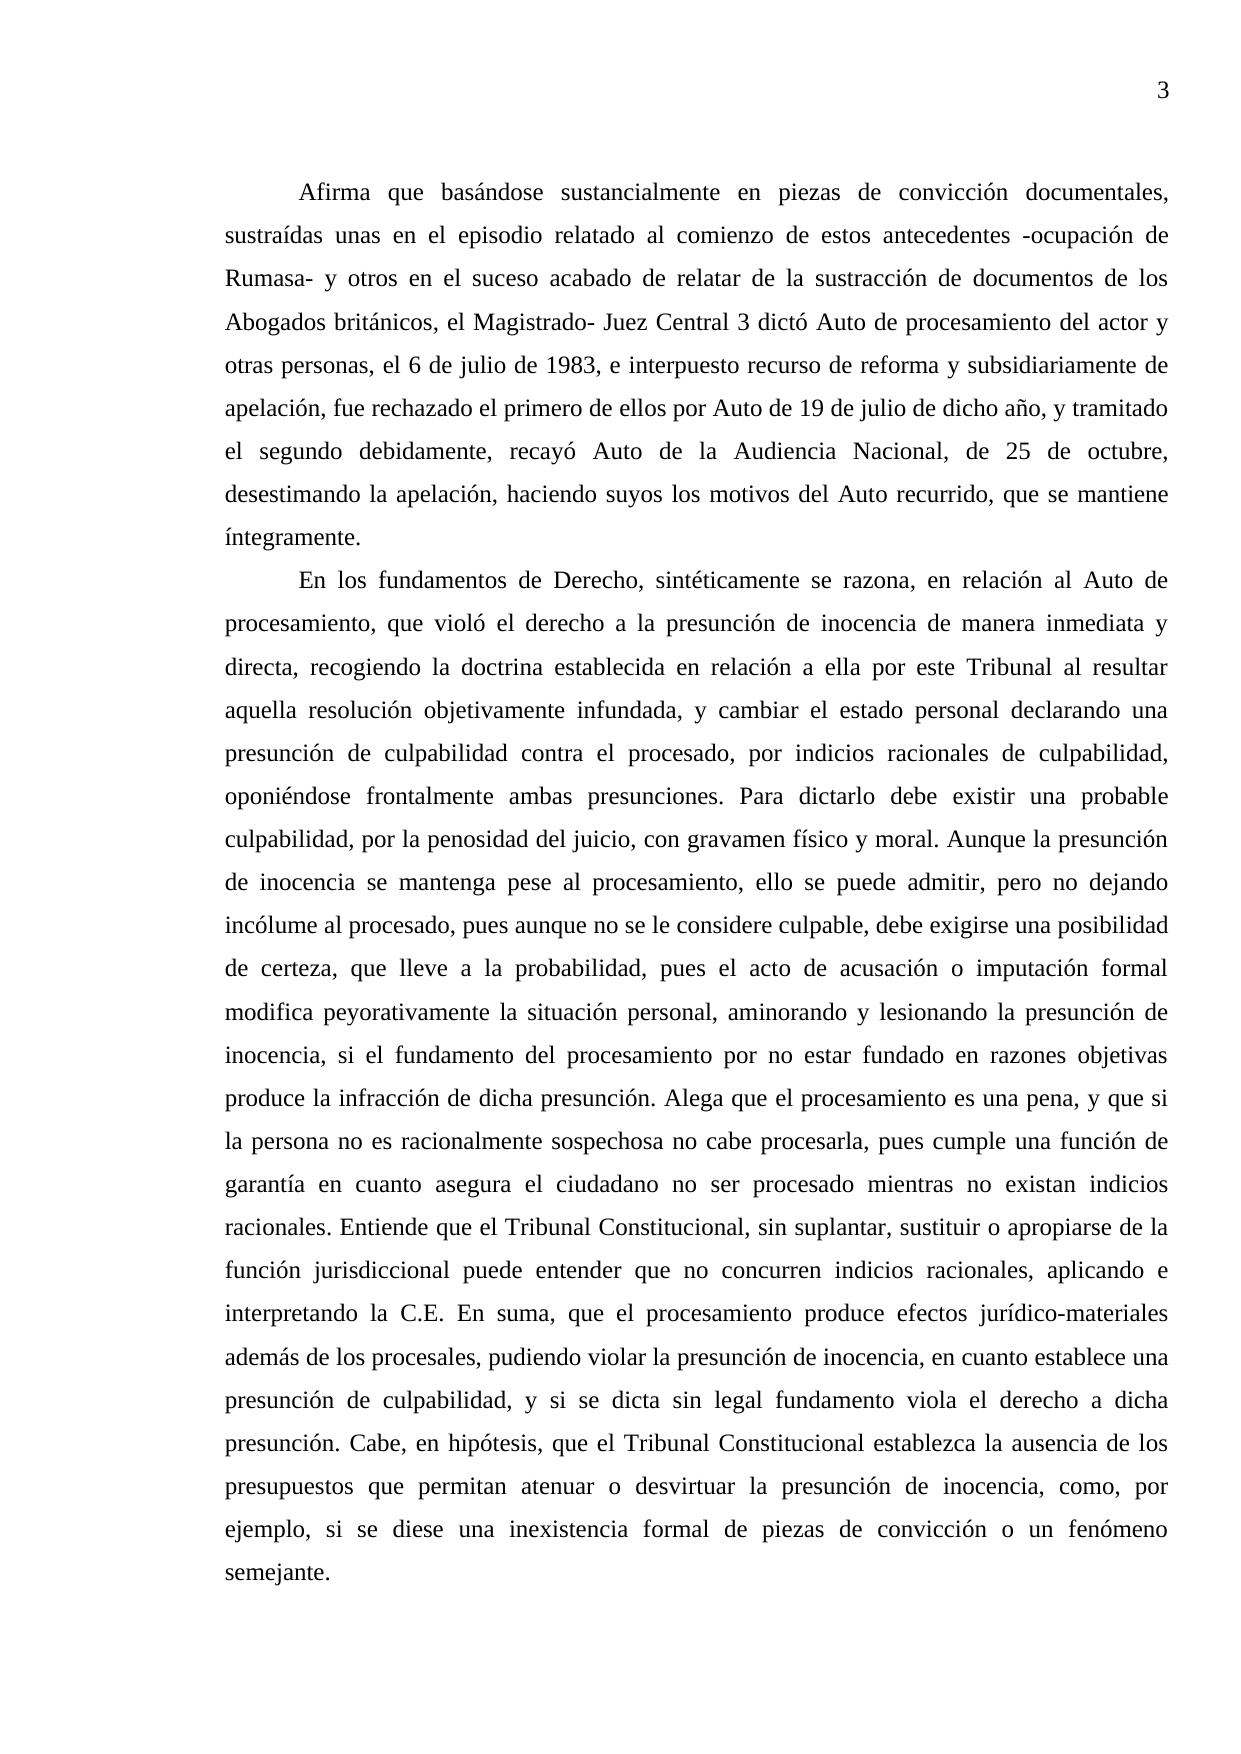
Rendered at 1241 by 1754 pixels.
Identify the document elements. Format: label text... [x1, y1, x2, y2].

text En los fundamentos de Derecho, sintéticamente se razona, en relación al Auto de procesamiento, que violó el derecho a la presunción de inocencia de manera inmediata y directa, recogiendo la doctrina establecida en relación a ella por este Tribunal al resultar aquella resolución objetivamente infundada, y cambiar el estado personal declarando una presunción de culpabilidad contra el procesado, por indicios racionales de culpabilidad, oponiéndose frontalmente ambas presunciones. Para dictarlo debe existir una probable culpabilidad, por la penosidad del juicio, con gravamen físico y moral. Aunque la presunción de inocencia se mantenga pese al procesamiento, ello se puede admitir, pero no dejando incólume al procesado, pues aunque no se le considere culpable, debe exigirse una posibilidad de certeza, que lleve a la probabilidad, pues el acto de acusación o imputación formal modifica peyorativamente la situación personal, aminorando y lesionando la presunción de inocencia, si el fundamento del procesamiento por no estar fundado en razones objetivas produce la infracción de dicha presunción. Alega que el procesamiento es una pena, y que si la persona no es racionalmente sospechosa no cabe procesarla, pues cumple una función de garantía en cuanto asegura el ciudadano no ser procesado mientras no existan indicios racionales. Entiende que el Tribunal Constitucional, sin suplantar, sustituir o apropiarse de la función jurisdiccional puede entender que no concurren indicios racionales, aplicando e interpretando la C.E. En suma, que el procesamiento produce efectos jurídico-materiales además de los procesales, pudiendo violar la presunción de inocencia, en cuanto establece una presunción de culpabilidad, y si se dicta sin legal fundamento viola el derecho a dicha presunción. Cabe, en hipótesis, que el Tribunal Constitucional establezca la ausencia de los presupuestos que permitan atenuar o desvirtuar la presunción de inocencia, como, por ejemplo, si se diese una inexistencia formal de piezas de convicción o un fenómeno semejante. [224, 565, 1169, 1586]
text Afirma que basándose sustancialmente en piezas de convicción documentales, sustraídas unas en el episodio relatado al comienzo de estos antecedentes -ocupación de Rumasa- y otros en el suceso acabado de relatar de la sustracción de documentos de los Abogados británicos, el Magistrado- Juez Central 3 dictó Auto de procesamiento del actor y otras personas, el 6 de julio de 1983, e interpuesto recurso de reforma y subsidiariamente de apelación, fue rechazado el primero de ellos por Auto de 19 de julio de dicho año, y tramitado el segundo debidamente, recayó Auto de la Audiencia Nacional, de 25 de octubre, desestimando la apelación, haciendo suyos los motivos del Auto recurrido, que se mantiene íntegramente. [224, 177, 1169, 551]
